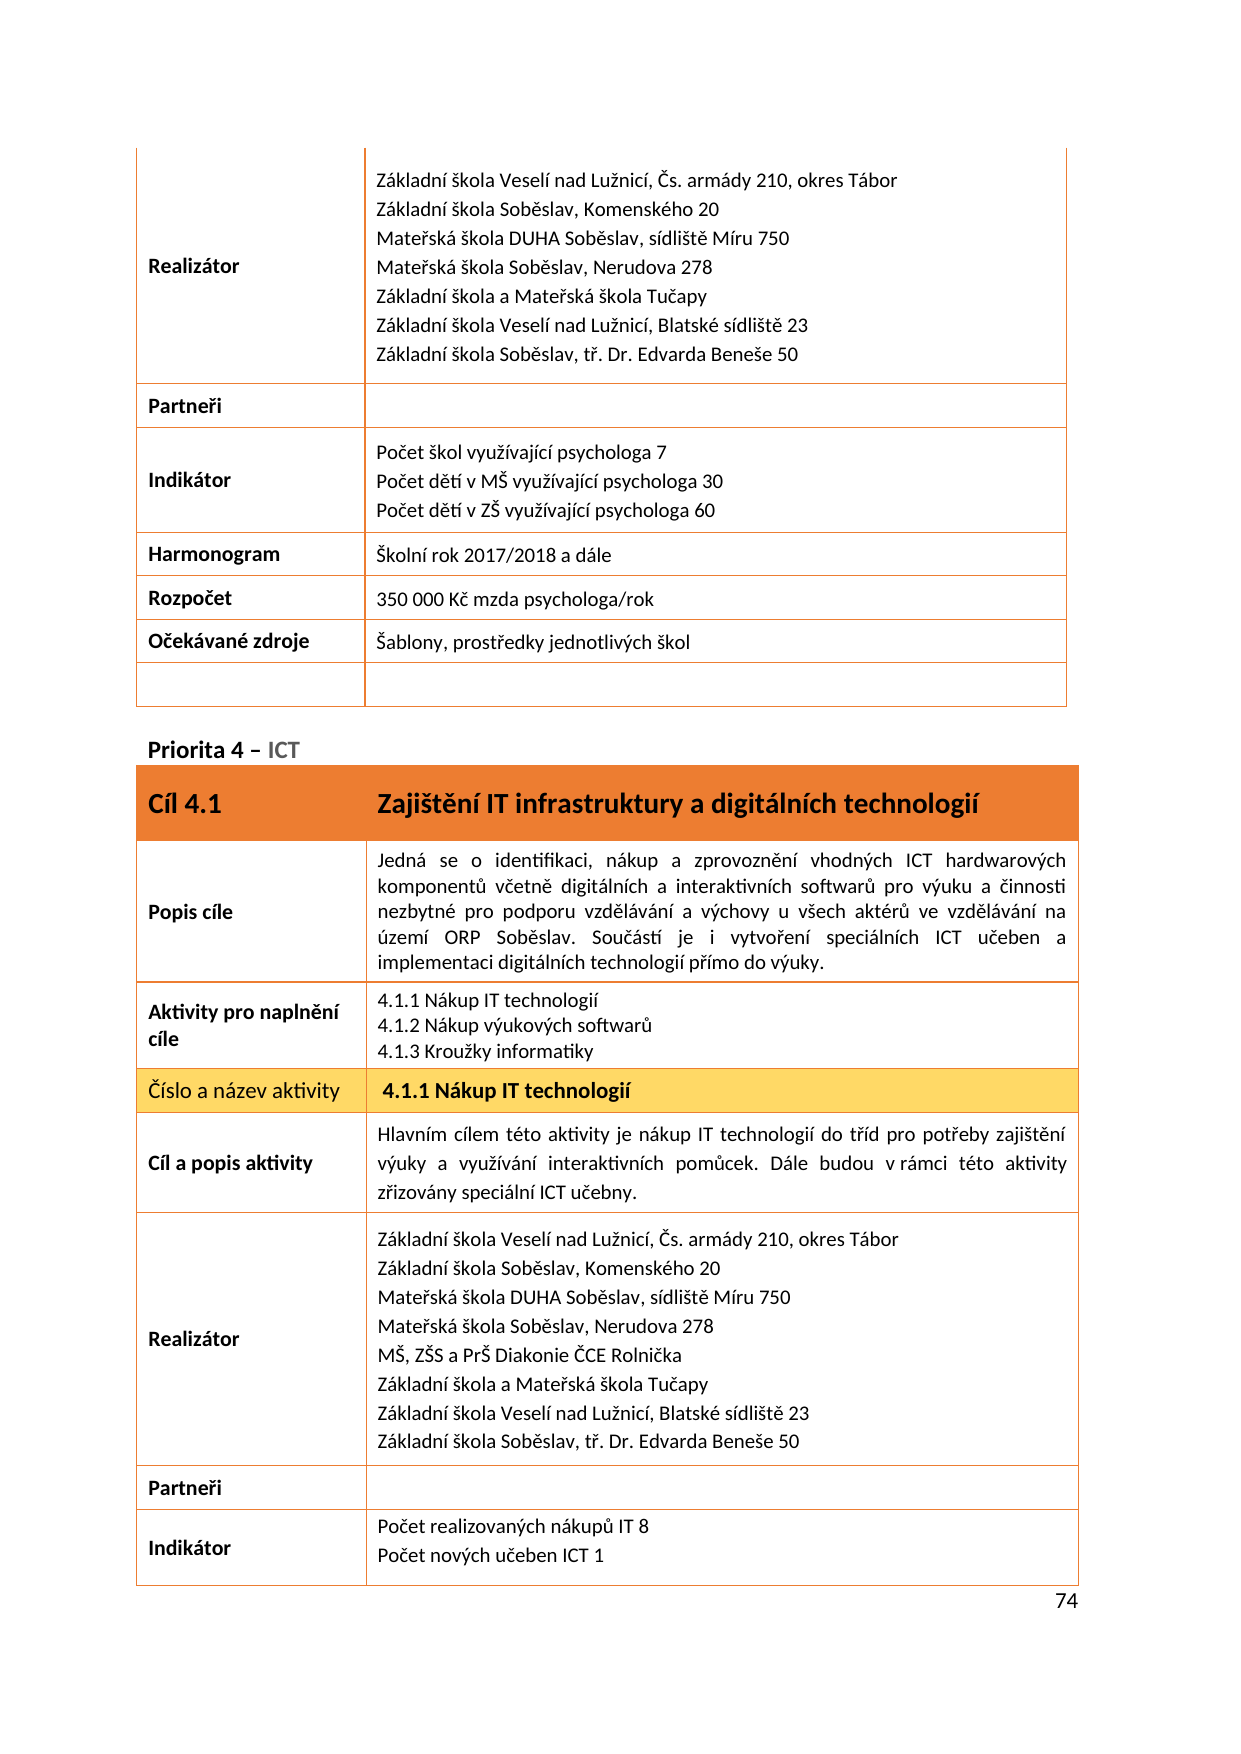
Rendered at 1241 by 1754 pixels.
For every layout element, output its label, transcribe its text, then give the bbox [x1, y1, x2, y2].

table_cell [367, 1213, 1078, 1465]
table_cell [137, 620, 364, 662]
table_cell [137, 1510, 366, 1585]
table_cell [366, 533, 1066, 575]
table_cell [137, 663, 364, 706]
text Priorita 4 – ICT [148, 736, 1078, 765]
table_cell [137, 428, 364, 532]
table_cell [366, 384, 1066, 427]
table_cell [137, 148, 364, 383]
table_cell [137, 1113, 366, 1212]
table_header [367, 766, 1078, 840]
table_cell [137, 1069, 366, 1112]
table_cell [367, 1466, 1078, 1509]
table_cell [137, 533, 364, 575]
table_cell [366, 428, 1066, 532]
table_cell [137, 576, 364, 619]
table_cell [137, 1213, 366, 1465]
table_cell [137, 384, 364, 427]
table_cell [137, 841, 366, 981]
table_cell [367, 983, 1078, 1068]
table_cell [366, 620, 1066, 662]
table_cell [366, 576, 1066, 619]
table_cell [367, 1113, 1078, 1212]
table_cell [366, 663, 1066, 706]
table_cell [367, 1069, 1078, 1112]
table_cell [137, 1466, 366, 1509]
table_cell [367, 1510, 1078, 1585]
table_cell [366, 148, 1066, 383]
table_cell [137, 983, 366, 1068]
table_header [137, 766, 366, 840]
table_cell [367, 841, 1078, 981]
